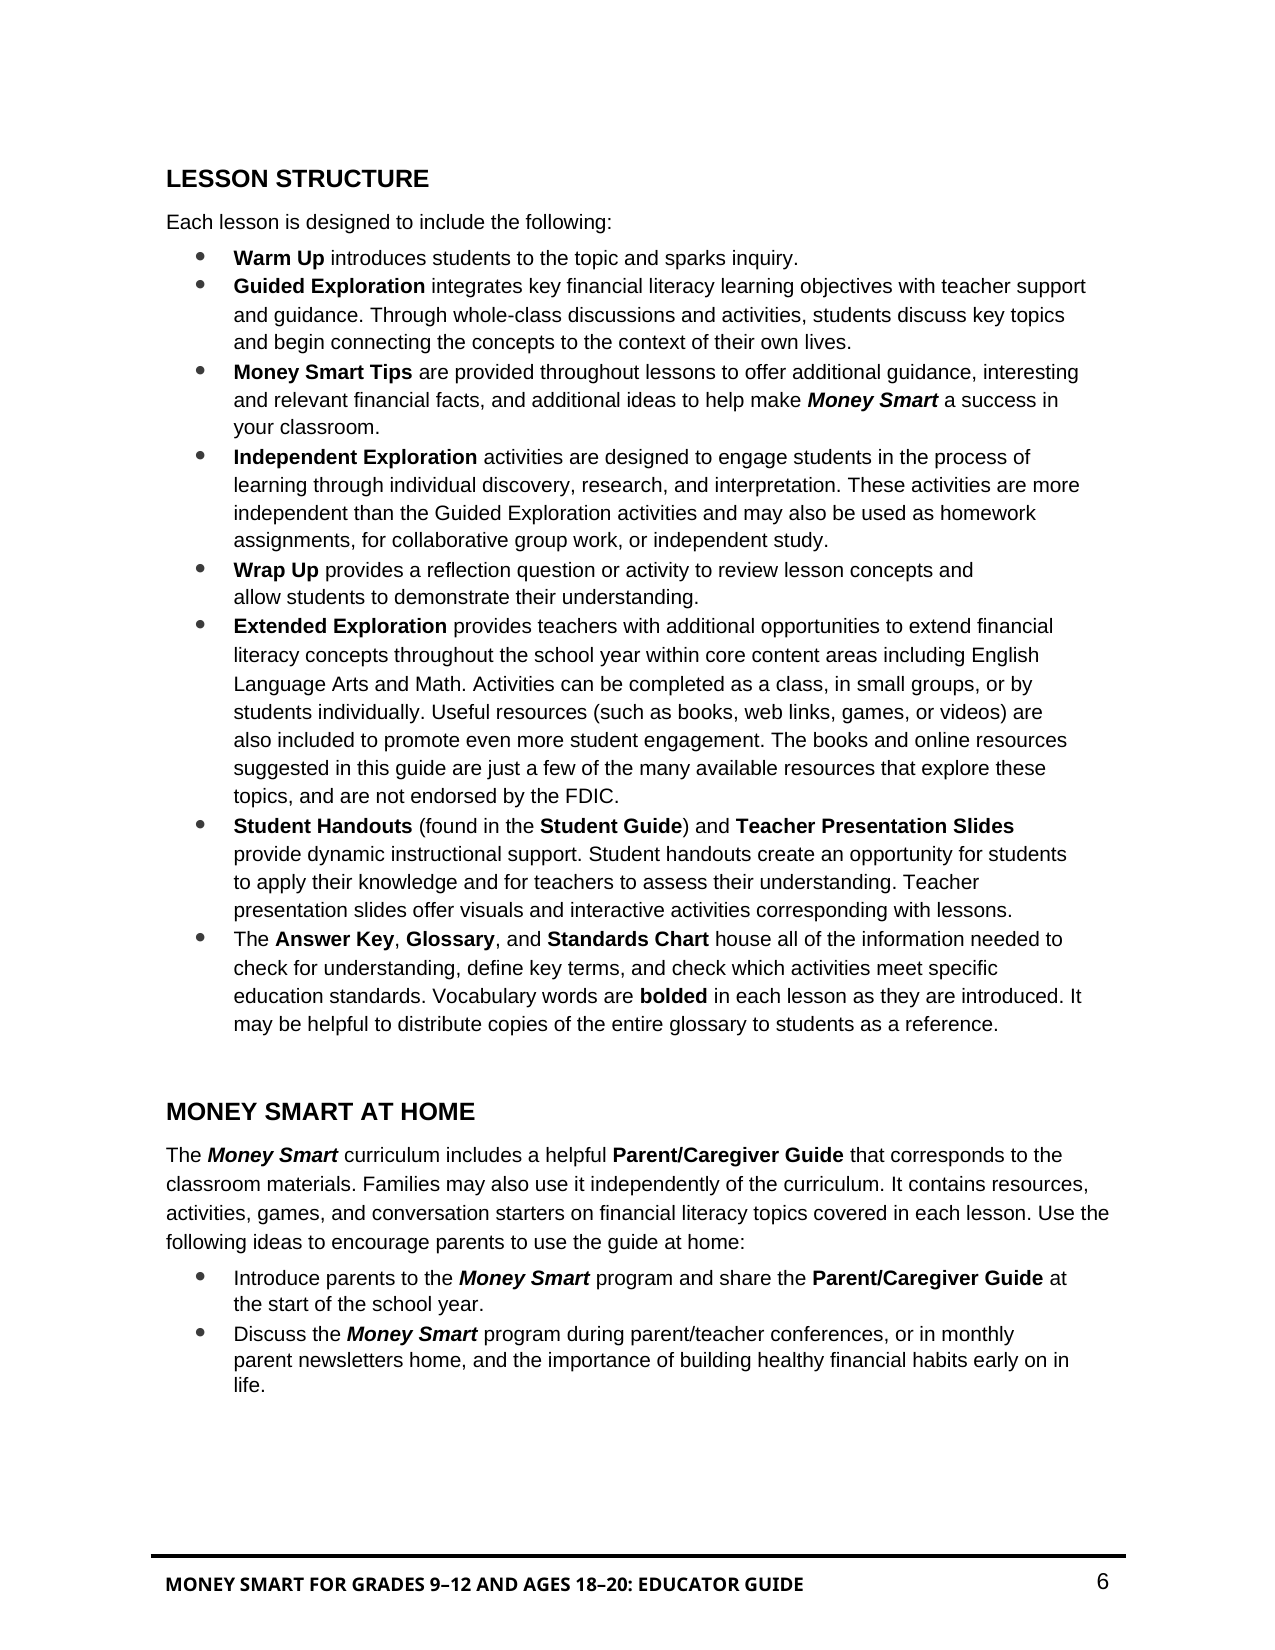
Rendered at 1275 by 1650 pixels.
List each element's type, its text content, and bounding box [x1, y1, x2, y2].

subtitle LESSON STRUCTURE [166, 164, 1105, 193]
list Independent Exploration activities are designed to engage students in the process of learning through individual discovery, research, and interpretation. These activities are more independent than the Guided Exploration activities and may also be used as homework assignments, for collaborative group work, or independent study. [196, 444, 1081, 552]
list The Answer Key, Glossary, and Standards Chart house all of the information needed to check for understanding, define key terms, and check which activities meet specific education standards. Vocabulary words are bolded in each lesson as they are introduced. It may be helpful to distribute copies of the entire glossary to students as a reference. [196, 927, 1091, 1036]
list Student Handouts (found in the Student Guide) and Teacher Presentation Slides provide dynamic instructional support. Student handouts create an opportunity for students to apply their knowledge and for teachers to assess their understanding. Teacher presentation slides offer visuals and interactive activities corresponding with lessons. [196, 813, 1085, 922]
list Wrap Up provides a reflection question or activity to review lesson concepts and allow students to demonstrate their understanding. [196, 558, 1024, 608]
list Discuss the Money Smart program during parent/teacher conferences, or in monthly parent newsletters home, and the importance of building healthy financial habits early on in life. [196, 1322, 1075, 1397]
text Each lesson is designed to include the following: [166, 210, 1105, 234]
list Warm Up introduces students to the topic and sparks inquiry. [196, 245, 1139, 270]
list Introduce parents to the Money Smart program and share the Parent/Caregiver Guide at the start of the school year. [196, 1265, 1098, 1316]
list Guided Exploration integrates key financial literacy learning objectives with teacher support and guidance. Through whole-class discussions and activities, students discuss key topics and begin connecting the concepts to the context of their own lives. [196, 274, 1103, 354]
subtitle MONEY SMART AT HOME [166, 1097, 1105, 1126]
list Extended Exploration provides teachers with additional opportunities to extend financial literacy concepts throughout the school year within core content areas including English Language Arts and Math. Activities can be completed as a class, in small groups, or by students individually. Useful resources (such as books, web links, games, or videos) are also included to promote even more student engagement. The books and online resources suggested in this guide are just a few of the many available resources that explore these topics, and are not endorsed by the FDIC. [196, 614, 1084, 808]
text The Money Smart curriculum includes a helpful Parent/Caregiver Guide that corresponds to the classroom materials. Families may also use it independently of the curriculum. It contains resources, activities, games, and conversation starters on financial literacy topics covered in each lesson. Use the following ideas to encourage parents to use the guide at home: [166, 1143, 1119, 1254]
list Money Smart Tips are provided throughout lessons to offer additional guidance, interesting and relevant financial facts, and additional ideas to help make Money Smart a success in your classroom. [196, 360, 1102, 439]
